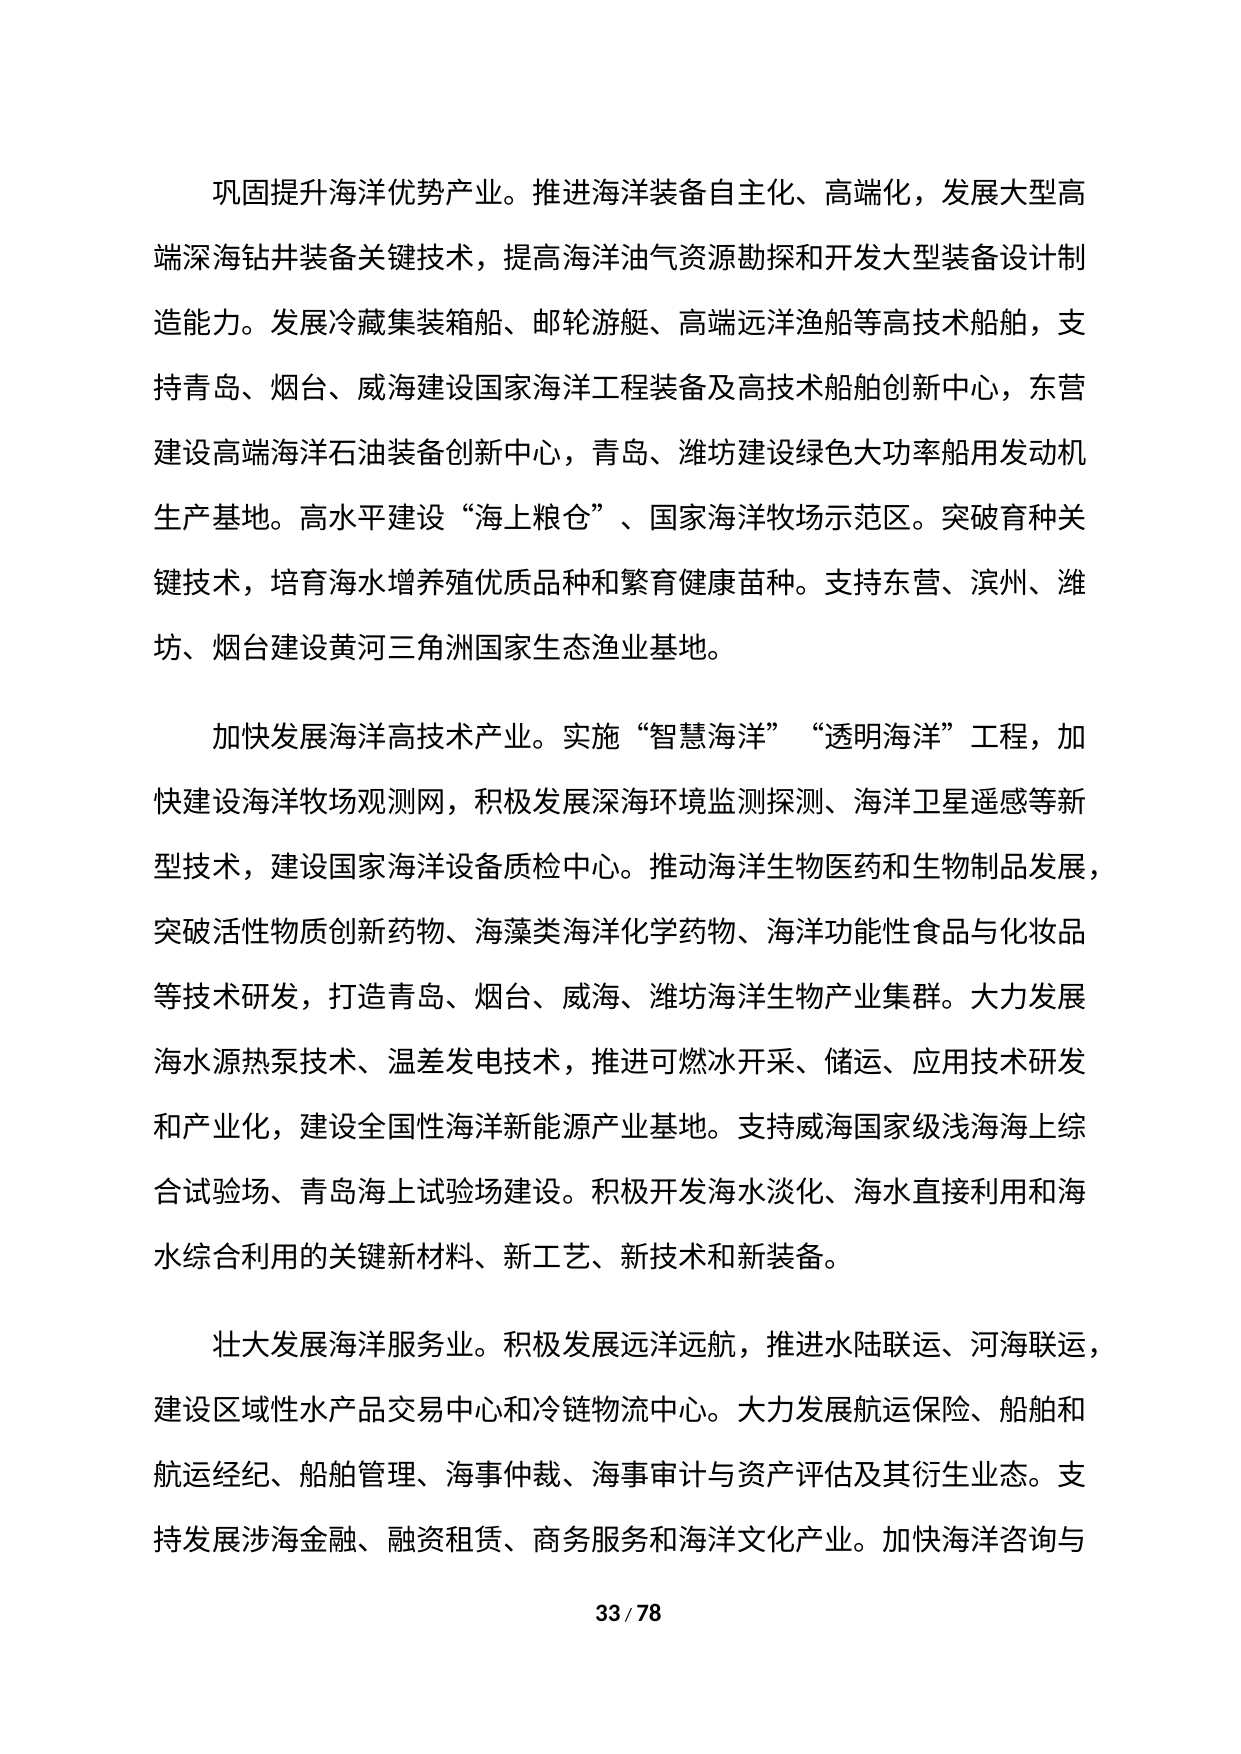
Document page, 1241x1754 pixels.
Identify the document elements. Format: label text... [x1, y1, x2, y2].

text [153, 1310, 1098, 1570]
text 巩固提升海洋优势产业。推进海洋装备自主化、高端化，发展大型高端深海钻井装备关键技术，提高海洋油气资源勘探和开发大型装备设计制造能力。发展冷藏集装箱船、邮轮游艇、高端远洋渔船等高技术船舶，支持青岛、烟台、威海建设国家海洋工程装备及高技术船舶创新中心，东营建设高端海洋石油装备创新中心，青岛、潍坊建设绿色大功率船用发动机生产基地。高水平建设“海上粮仓”、国家海洋牧场示范区。突破育种关键技术，培育海水增养殖优质品种和繁育健康苗种。支持东营、滨州、潍坊、烟台建设黄河三角洲国家生态渔业基地。 [153, 158, 1098, 678]
text 加快发展海洋高技术产业。实施“智慧海洋”“透明海洋”工程，加快建设海洋牧场观测网，积极发展深海环境监测探测、海洋卫星遥感等新型技术，建设国家海洋设备质检中心。推动海洋生物医药和生物制品发展，突破活性物质创新药物、海藻类海洋化学药物、海洋功能性食品与化妆品等技术研发，打造青岛、烟台、威海、潍坊海洋生物产业集群。大力发展海水源热泵技术、温差发电技术，推进可燃冰开采、储运、应用技术研发和产业化，建设全国性海洋新能源产业基地。支持威海国家级浅海海上综合试验场、青岛海上试验场建设。积极开发海水淡化、海水直接利用和海水综合利用的关键新材料、新工艺、新技术和新装备。 [153, 702, 1098, 1287]
